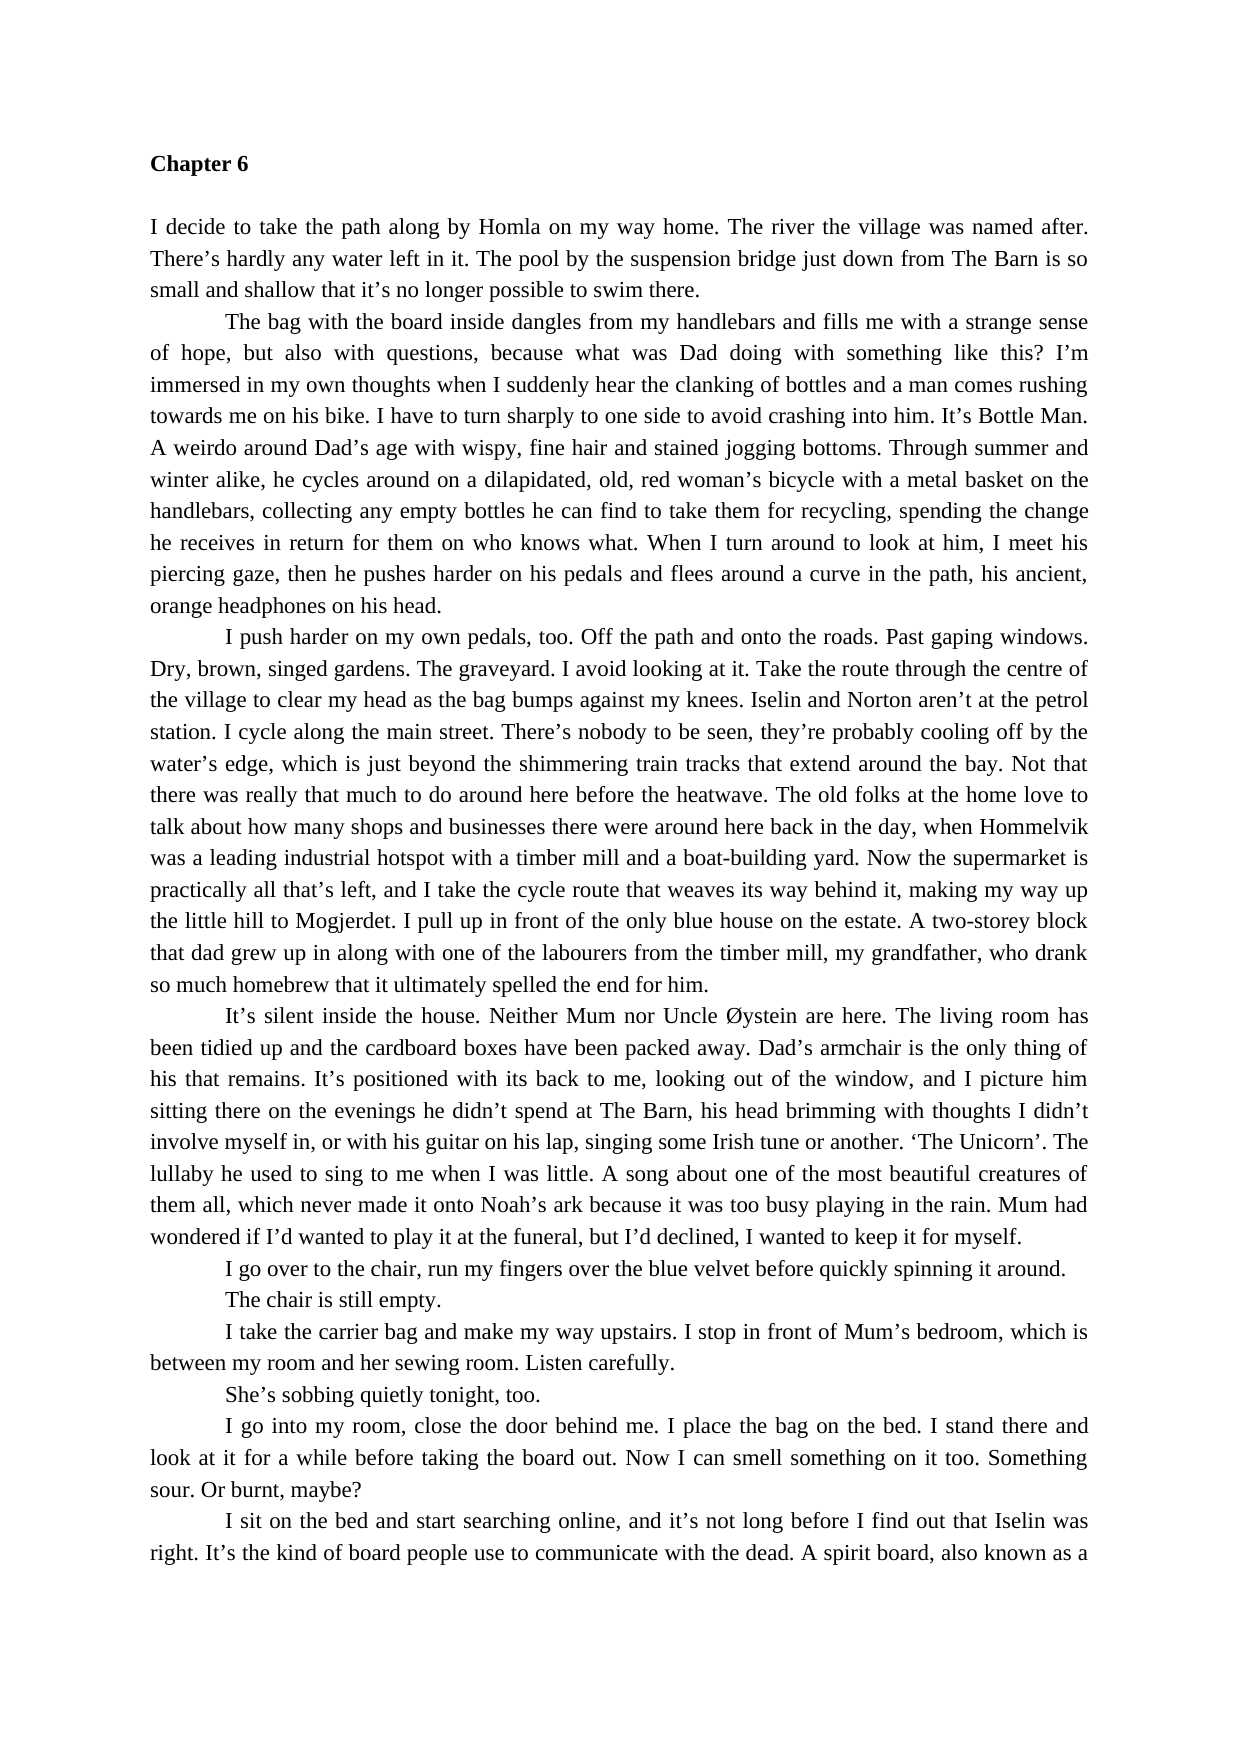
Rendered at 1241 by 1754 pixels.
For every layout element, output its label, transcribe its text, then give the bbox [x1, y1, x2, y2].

text I go into my room, close the door behind me. I place the bag on the bed. I stand there and look at it for a while before taking the board out. Now I can smell something on it too. Something sour. Or burnt, maybe? [150, 1412, 1090, 1502]
text It’s silent inside the house. Neither Mum nor Uncle Øystein are here. The living room has been tidied up and the cardboard boxes have been packed away. Dad’s armchair is the only thing of his that remains. It’s positioned with its back to me, looking out of the window, and I picture him sitting there on the evenings he didn’t spend at The Barn, his head brimming with thoughts I didn’t involve myself in, or with his guitar on his lap, singing some Irish tune or another. ‘The Unicorn’. The lullaby he used to sing to me when I was little. A song about one of the most beautiful creatures of them all, which never made it onto Noah’s ark because it was too busy playing in the rain. Mum had wondered if I’d wanted to play it at the funeral, but I’d declined, I wanted to keep it for myself. [150, 1002, 1090, 1249]
text I go over to the chair, run my fingers over the blue velvet before quickly spinning it around. [150, 1255, 1090, 1281]
text She’s sobbing quietly tonight, too. [150, 1381, 1090, 1407]
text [150, 1507, 1090, 1565]
text I take the carrier bag and make my way upstairs. I stop in front of Mum’s bedroom, which is between my room and her sewing room. Listen carefully. [150, 1318, 1090, 1376]
text I decide to take the path along by Homla on my way home. The river the village was named after. There’s hardly any water left in it. The pool by the suspension bridge just down from The Barn is so small and shallow that it’s no longer possible to swim there. [150, 213, 1090, 303]
text The chair is still empty. [150, 1286, 1090, 1313]
text The bag with the board inside dangles from my handlebars and fills me with a strange sense of hope, but also with questions, because what was Dad doing with something like this? I’m immersed in my own thoughts when I suddenly hear the clanking of bottles and a man comes rushing towards me on his bike. I have to turn sharply to one side to avoid crashing into him. It’s Bottle Man. A weirdo around Dad’s age with wispy, fine hair and stained jogging bottoms. Through summer and winter alike, he cycles around on a dilapidated, old, red woman’s bicycle with a metal basket on the handlebars, collecting any empty bottles he can find to take them for recycling, spending the change he receives in return for them on who knows what. When I turn around to look at him, I meet his piercing gaze, then he pushes harder on his pedals and flees around a curve in the path, his ancient, orange headphones on his head. [150, 308, 1090, 618]
text I push harder on my own pedals, too. Off the path and onto the roads. Past gaping windows. Dry, brown, singed gardens. The graveyard. I avoid looking at it. Take the route through the centre of the village to clear my head as the bag bumps against my knees. Iselin and Norton aren’t at the petrol station. I cycle along the main street. There’s nobody to be seen, they’re probably cooling off by the water’s edge, which is just beyond the shimmering train tracks that extend around the bay. Not that there was really that much to do around here before the heatwave. The old folks at the home love to talk about how many shops and businesses there were around here back in the day, when Hommelvik was a leading industrial hotspot with a timber mill and a boat-building yard. Now the supermarket is practically all that’s left, and I take the cycle route that weaves its way behind it, making my way up the little hill to Mogjerdet. I pull up in front of the only blue house on the estate. A two-storey block that dad grew up in along with one of the labourers from the timber mill, my grandfather, who drank so much homebrew that it ultimately spelled the end for him. [150, 623, 1090, 997]
text Chapter 6 [150, 150, 1090, 176]
